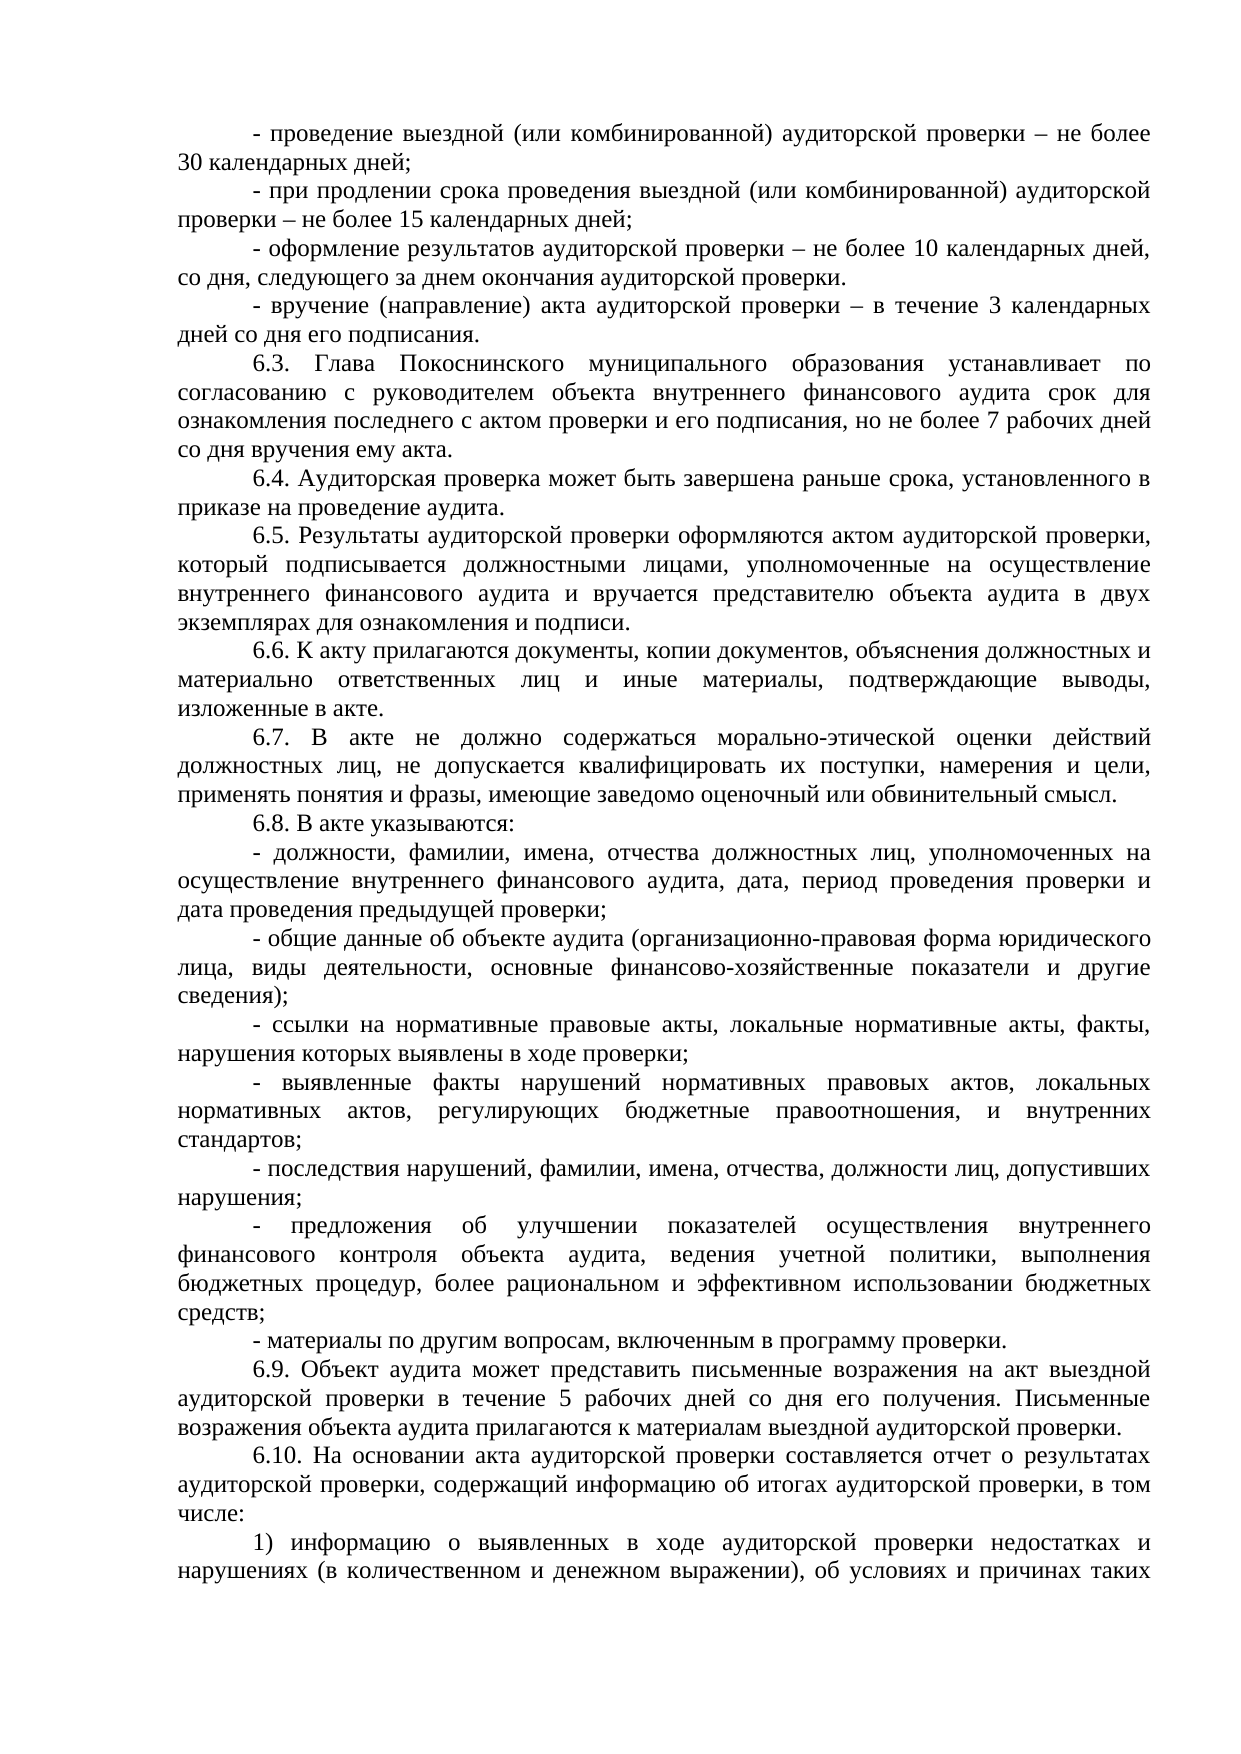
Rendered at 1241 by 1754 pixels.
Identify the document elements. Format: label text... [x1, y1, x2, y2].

text - при продлении срока проведения выездной (или комбинированной) аудиторской проверки – не более 15 календарных дней; [177, 176, 1152, 233]
text 6.8. В акте указываются: [177, 808, 1152, 837]
text - вручение (направление) акта аудиторской проверки – в течение 3 календарных дней со дня его подписания. [177, 291, 1152, 348]
text 6.5. Результаты аудиторской проверки оформляются актом аудиторской проверки, который подписывается должностными лицами, уполномоченные на осуществление внутреннего финансового аудита и вручается представителю объекта аудита в двух экземплярах для ознакомления и подписи. [177, 521, 1152, 636]
text - должности, фамилии, имена, отчества должностных лиц, уполномоченных на осуществление внутреннего финансового аудита, дата, период проведения проверки и дата проведения предыдущей проверки; [177, 837, 1152, 923]
text - предложения об улучшении показателей осуществления внутреннего финансового контроля объекта аудита, ведения учетной политики, выполнения бюджетных процедур, более рациональном и эффективном использовании бюджетных средств; [177, 1211, 1152, 1326]
text 6.10. На основании акта аудиторской проверки составляется отчет о результатах аудиторской проверки, содержащий информацию об итогах аудиторской проверки, в том числе: [177, 1441, 1152, 1527]
text 6.7. В акте не должно содержаться морально-этической оценки действий должностных лиц, не допускается квалифицировать их поступки, намерения и цели, применять понятия и фразы, имеющие заведомо оценочный или обвинительный смысл. [177, 722, 1152, 808]
text - материалы по другим вопросам, включенным в программу проверки. [177, 1326, 1152, 1354]
text - общие данные об объекте аудита (организационно-правовая форма юридического лица, виды деятельности, основные финансово-хозяйственные показатели и другие сведения); [177, 923, 1152, 1009]
text - последствия нарушений, фамилии, имена, отчества, должности лиц, допустивших нарушения; [177, 1153, 1152, 1211]
text 6.4. Аудиторская проверка может быть завершена раньше срока, установленного в приказе на проведение аудита. [177, 463, 1152, 521]
text 6.9. Объект аудита может представить письменные возражения на акт выездной аудиторской проверки в течение 5 рабочих дней со дня его получения. Письменные возражения объекта аудита прилагаются к материалам выездной аудиторской проверки. [177, 1354, 1152, 1441]
text - проведение выездной (или комбинированной) аудиторской проверки – не более 30 календарных дней; [177, 118, 1152, 176]
text - ссылки на нормативные правовые акты, локальные нормативные акты, факты, нарушения которых выявлены в ходе проверки; [177, 1009, 1152, 1067]
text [177, 1527, 1152, 1584]
text 6.6. К акту прилагаются документы, копии документов, объяснения должностных и материально ответственных лиц и иные материалы, подтверждающие выводы, изложенные в акте. [177, 636, 1152, 722]
text - оформление результатов аудиторской проверки – не более 10 календарных дней, со дня, следующего за днем окончания аудиторской проверки. [177, 233, 1152, 291]
text - выявленные факты нарушений нормативных правовых актов, локальных нормативных актов, регулирующих бюджетные правоотношения, и внутренних стандартов; [177, 1067, 1152, 1153]
text 6.3. Глава Покоснинского муниципального образования устанавливает по согласованию с руководителем объекта внутреннего финансового аудита срок для ознакомления последнего с актом проверки и его подписания, но не более 7 рабочих дней со дня вручения ему акта. [177, 348, 1152, 463]
